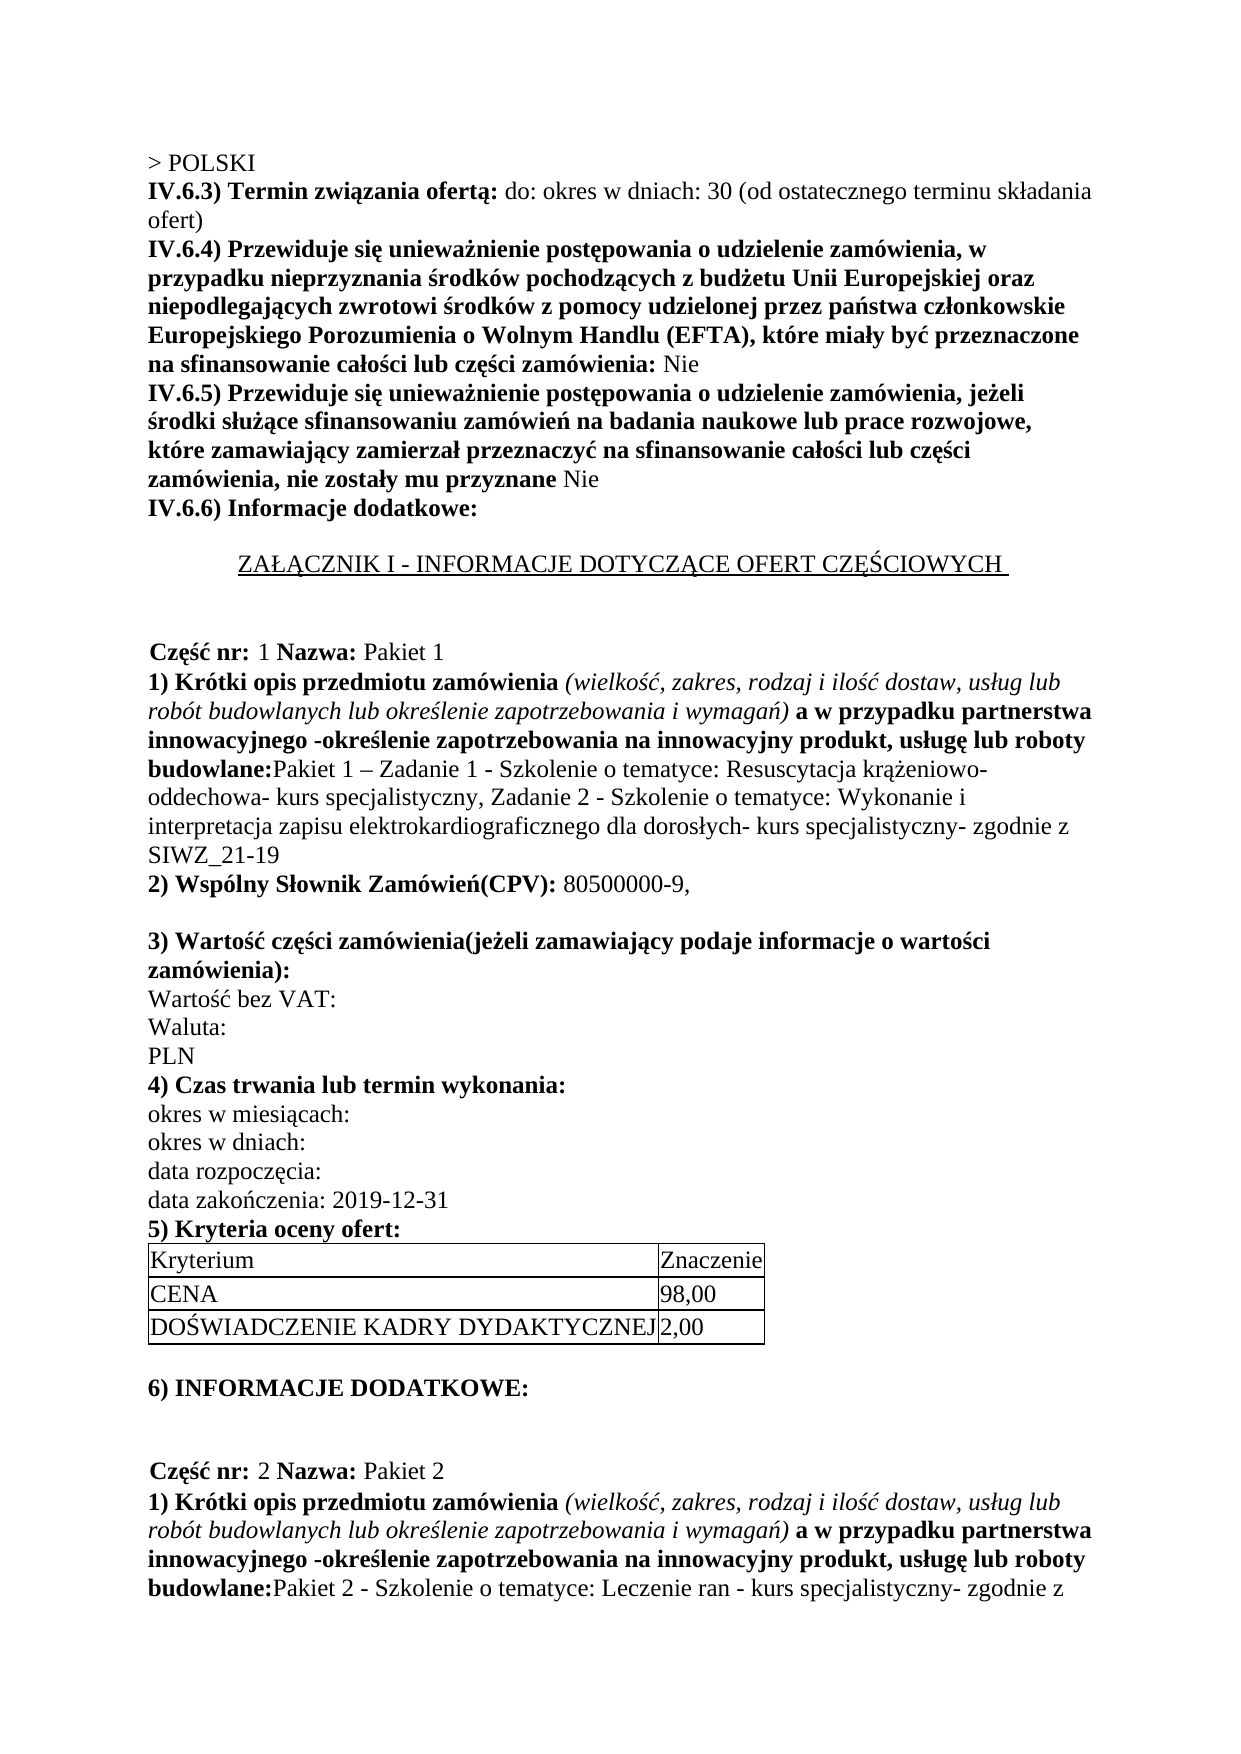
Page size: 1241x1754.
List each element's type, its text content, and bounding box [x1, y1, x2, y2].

table_header Część nr: [148, 636, 256, 667]
table_cell 98,00 [659, 1278, 764, 1309]
table_header Nazwa: [275, 1455, 362, 1487]
table_header 2 [256, 1455, 275, 1487]
table_header Znaczenie [659, 1244, 764, 1276]
table_cell CENA [149, 1278, 658, 1309]
table_header Pakiet 2 [362, 1455, 451, 1487]
text ZAŁĄCZNIK I - INFORMACJE DOTYCZĄCE OFERT CZĘŚCIOWYCH [148, 549, 1093, 578]
table_header Nazwa: [275, 636, 362, 667]
text 6) INFORMACJE DODATKOWE: [148, 1344, 1093, 1430]
table_header Część nr: [148, 1455, 256, 1487]
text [148, 148, 1093, 549]
table_header Kryterium [149, 1244, 658, 1276]
table_header 1 [256, 636, 275, 667]
text 1) Krótki opis przedmiotu zamówienia (wielkość, zakres, rodzaj i ilość dostaw, usług lub robót budowlanych lub określenie zapotrzebowania i wymagań) a w przypadku partnerstwa innowacyjnego -określenie zapotrzebowania na innowacyjny produkt, usługę lub roboty budowlane:Pakiet 1 – Zadanie 1 - Szkolenie o tematyce: Resuscytacja krążeniowo-oddechowa- kurs specjalistyczny, Zadanie 2 - Szkolenie o tematyce: Wykonanie i interpretacja zapisu elektrokardiograficznego dla dorosłych- kurs specjalistyczny- zgodnie z SIWZ_21-19 2) Wspólny Słownik Zamówień(CPV): 80500000-9, 3) Wartość części zamówienia(jeżeli zamawiający podaje informacje o wartości zamówienia): Wartość bez VAT: Waluta: PLN 4) Czas trwania lub termin wykonania: okres w miesiącach: okres w dniach: data rozpoczęcia: data zakończenia: 2019-12-31 5) Kryteria oceny ofert: [148, 667, 1093, 1242]
table_cell 2,00 [659, 1311, 764, 1343]
table_header Pakiet 1 [362, 636, 451, 667]
table_cell DOŚWIADCZENIE KADRY DYDAKTYCZNEJ [149, 1311, 658, 1343]
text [148, 1487, 1093, 1602]
